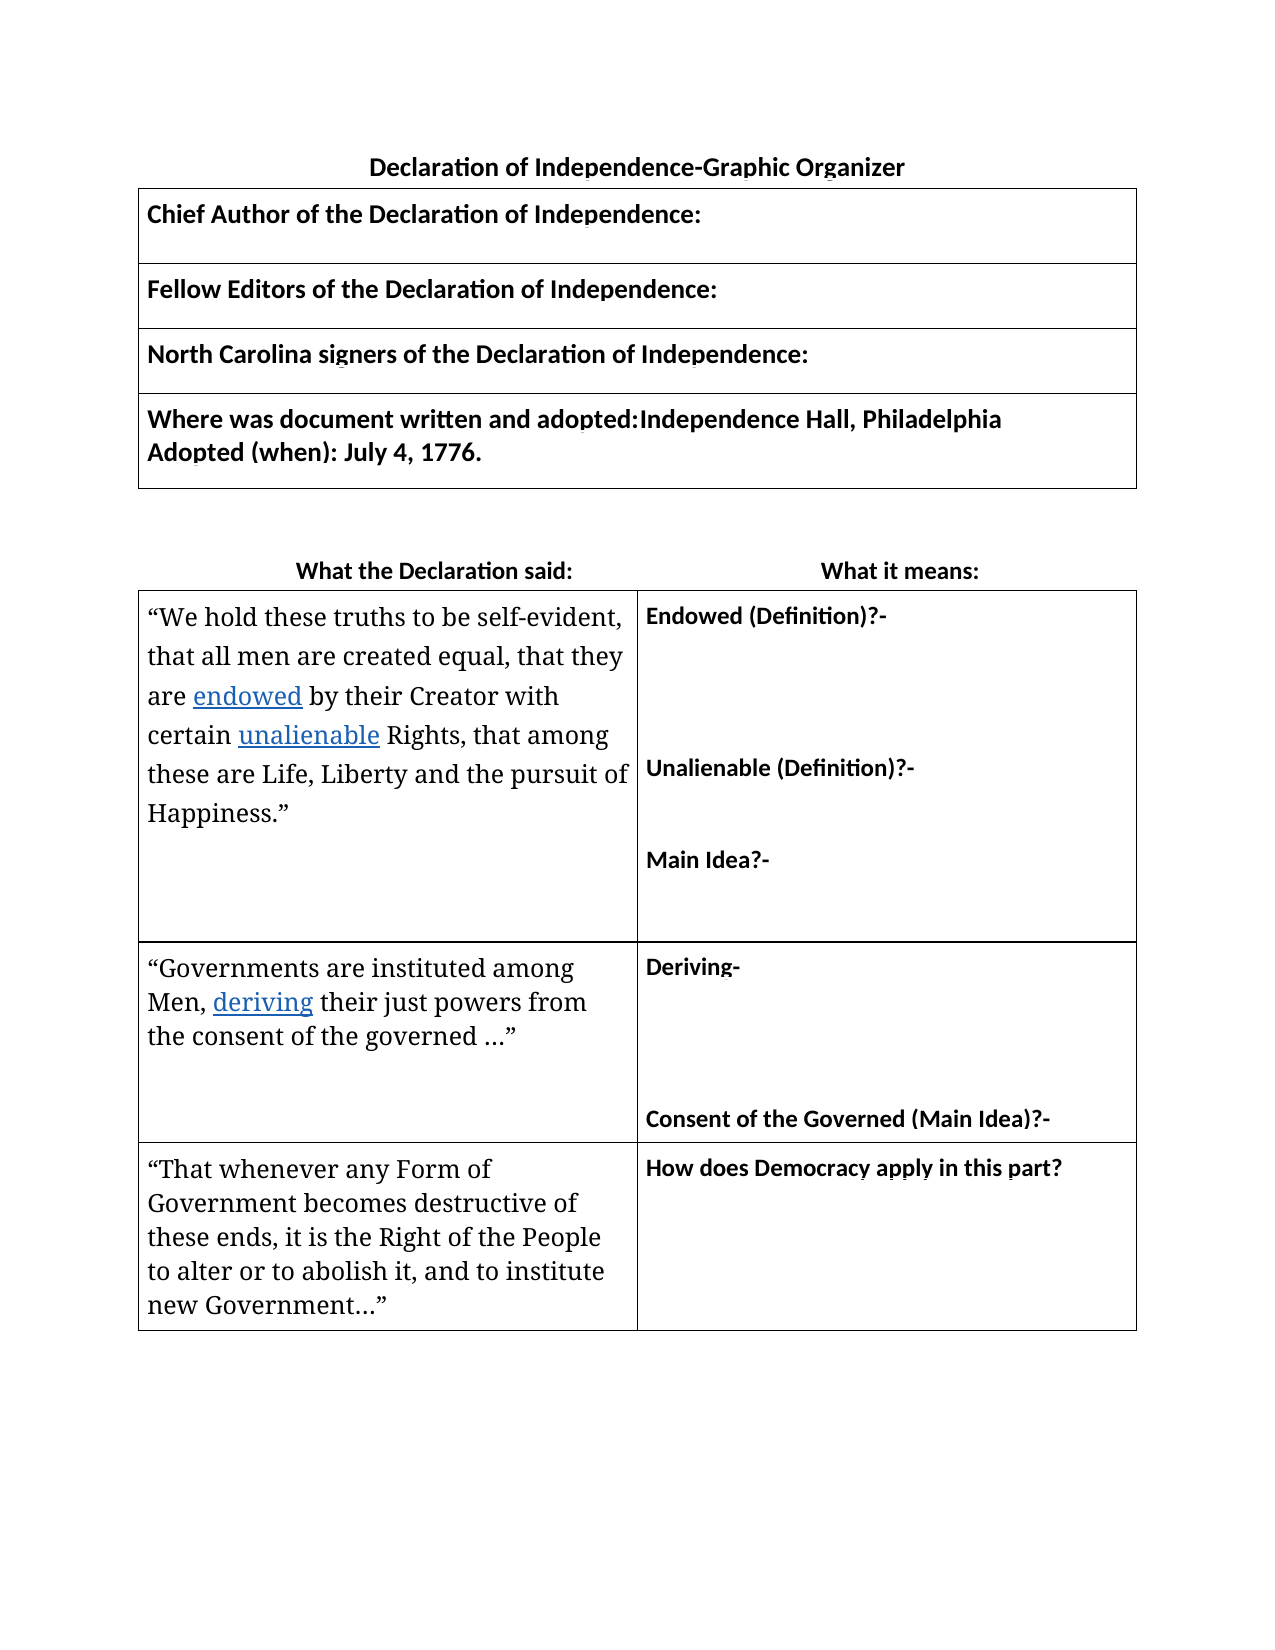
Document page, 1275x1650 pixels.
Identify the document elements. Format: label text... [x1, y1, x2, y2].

table_cell Fellow Editors of the Declaration of Independence: [139, 264, 1136, 328]
text What the Declaration said: What it means: [150, 555, 1125, 586]
table_header Chief Author of the Declaration of Independence: [139, 189, 1136, 263]
table_header Endowed (Definition)?- Unalienable (Definition)?- Main Idea?- [638, 591, 1136, 941]
table_cell “That whenever any Form of Government becomes destructive of these ends, it is the Right of the People to alter or to abolish it, and to institute new Government…” [139, 1143, 637, 1330]
table_cell How does Democracy apply in this part? [638, 1143, 1136, 1330]
table_cell Deriving- Consent of the Governed (Main Idea)?- [638, 943, 1136, 1142]
text Declaration of Independence-Graphic Organizer [150, 150, 1125, 183]
table_header “We hold these truths to be self-evident, that all men are created equal, that they are endowed by their Creator with certain unalienable Rights, that among these are Life, Liberty and the pursuit of Happiness.” [139, 591, 637, 941]
table_cell North Carolina signers of the Declaration of Independence: [139, 329, 1136, 392]
table_cell “Governments are instituted among Men, deriving their just powers from the consent of the governed …” [139, 943, 637, 1142]
table_cell Where was document written and adopted:Independence Hall, Philadelphia Adopted (when): July 4, 1776. [139, 394, 1136, 488]
